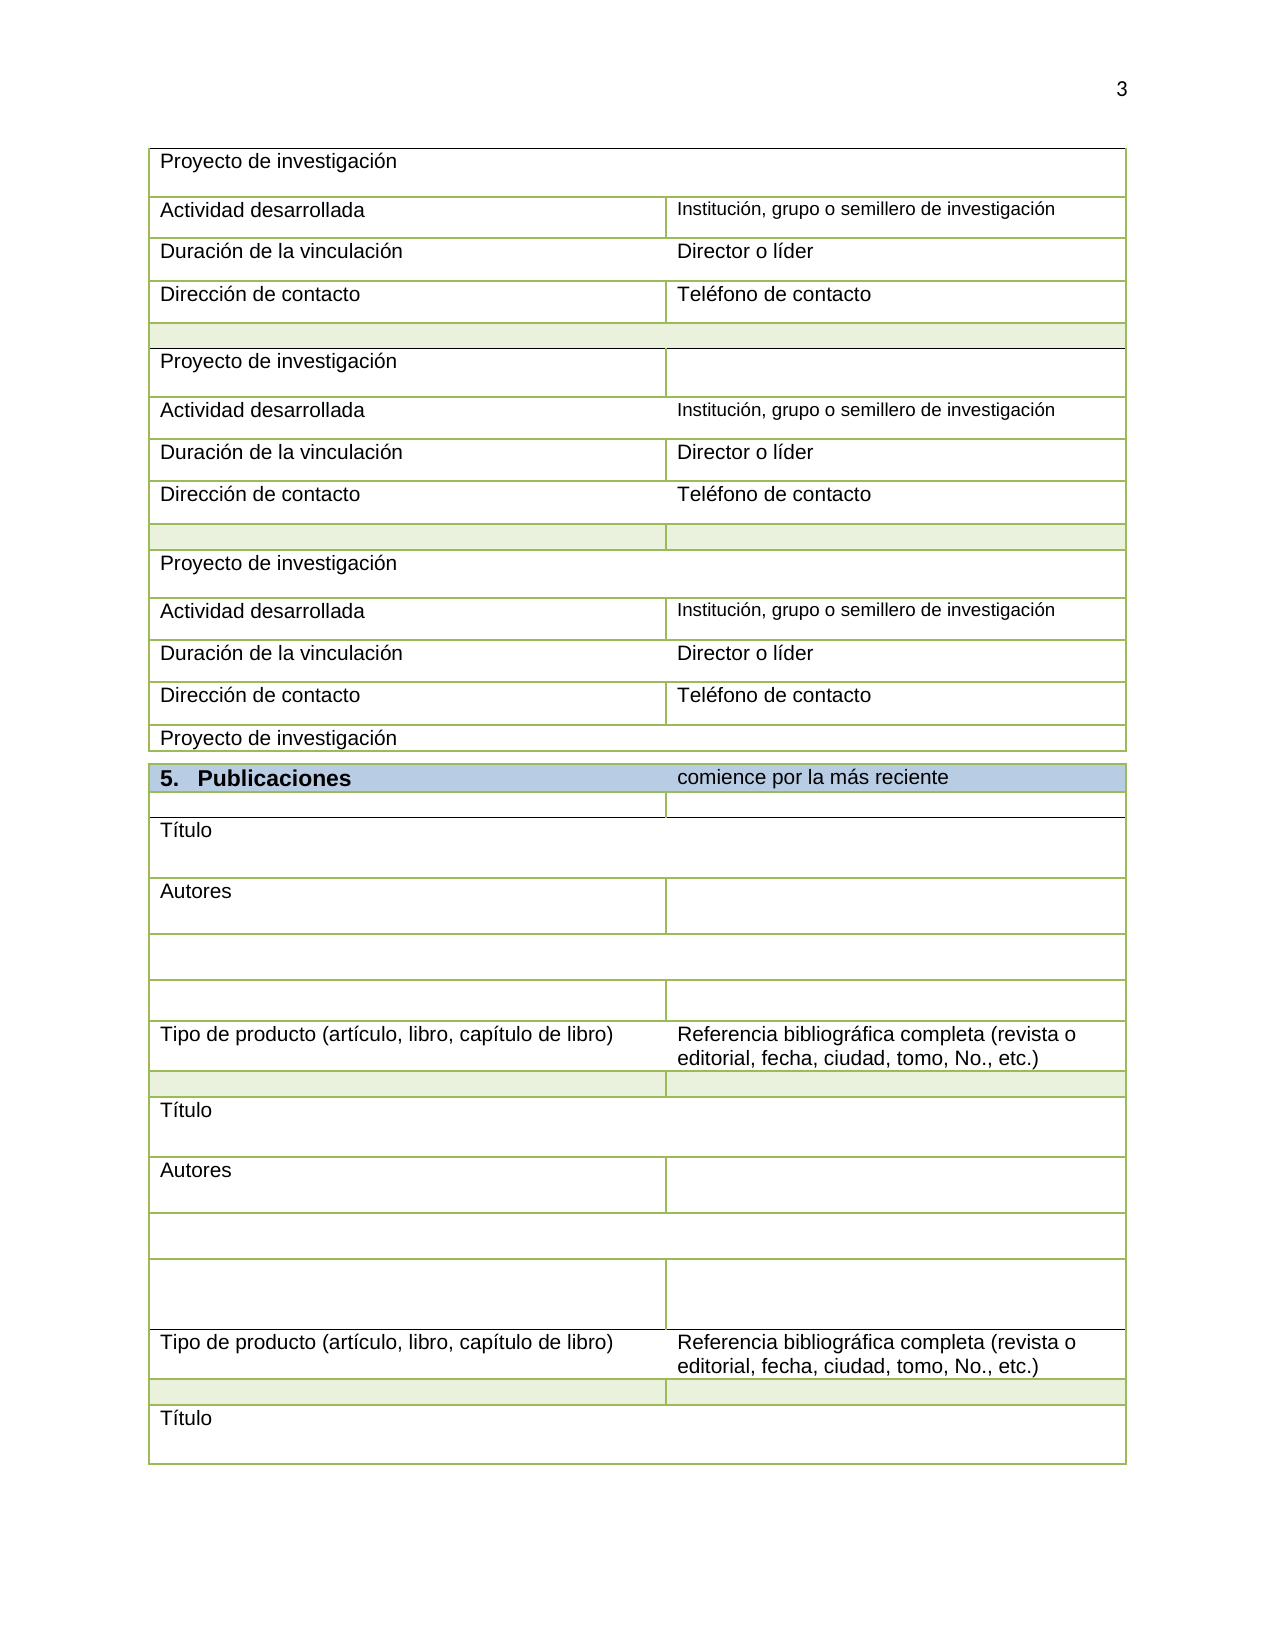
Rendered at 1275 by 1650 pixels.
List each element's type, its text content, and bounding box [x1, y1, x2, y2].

table_cell [150, 793, 665, 817]
table_cell [150, 525, 665, 549]
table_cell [666, 1330, 1125, 1378]
table_cell Proyecto de investigación [150, 551, 666, 597]
table_cell Proyecto de investigación [150, 149, 666, 196]
table_cell [667, 1072, 1125, 1096]
table_cell [667, 793, 1125, 817]
table_cell Título [150, 1098, 666, 1156]
table_cell Título [150, 1406, 666, 1463]
table_cell Director o líder [666, 641, 1125, 681]
table_cell [150, 935, 666, 979]
table_cell [150, 1072, 665, 1096]
table_cell Director o líder [667, 440, 1125, 480]
table_cell Actividad desarrollada [150, 198, 665, 237]
table_cell Actividad desarrollada [150, 398, 666, 438]
table_cell Tipo de producto (artículo, libro, capítulo de libro) [150, 1022, 666, 1070]
table_header comience por la más reciente [666, 765, 1125, 791]
table_cell [150, 1380, 665, 1404]
table_cell [667, 349, 1125, 396]
table_cell Actividad desarrollada [150, 599, 665, 638]
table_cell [150, 1330, 666, 1378]
table_cell Teléfono de contacto [666, 482, 1125, 523]
table_cell Director o líder [666, 239, 1125, 279]
table_cell Dirección de contacto [150, 282, 665, 322]
table_header Publicaciones [150, 765, 666, 791]
table_cell [666, 324, 1125, 348]
table_cell [150, 324, 666, 348]
table_cell [150, 1260, 665, 1329]
table_cell [666, 551, 1125, 597]
table_cell Dirección de contacto [150, 482, 666, 523]
table_cell Duración de la vinculación [150, 641, 666, 681]
table_cell [666, 1214, 1125, 1258]
table_cell Duración de la vinculación [150, 239, 666, 279]
table_cell Autores [150, 879, 665, 933]
table_cell [150, 981, 665, 1020]
table_cell Proyecto de investigación [150, 726, 666, 749]
table_cell [666, 818, 1125, 877]
table_cell [666, 1406, 1125, 1463]
table_cell [667, 1158, 1125, 1212]
table_cell [667, 525, 1125, 549]
table_cell Duración de la vinculación [150, 440, 665, 480]
table_cell Dirección de contacto [150, 683, 665, 723]
table_cell Título [150, 818, 666, 877]
table_cell Institución, grupo o semillero de investigación [666, 398, 1125, 438]
table_cell Referencia bibliográfica completa (revista o editorial, fecha, ciudad, tomo, No., etc.) [666, 1022, 1125, 1070]
table_cell [666, 1098, 1125, 1156]
table_cell [666, 935, 1125, 979]
table_cell Teléfono de contacto [667, 683, 1125, 723]
table_cell Proyecto de investigación [150, 349, 665, 396]
table_cell [667, 1260, 1125, 1329]
table_cell [667, 1380, 1125, 1404]
table_cell [667, 981, 1125, 1020]
table_cell [666, 149, 1125, 196]
table_cell [667, 879, 1125, 933]
table_cell Institución, grupo o semillero de investigación [667, 599, 1125, 638]
table_cell [666, 726, 1125, 749]
table_cell Autores [150, 1158, 665, 1212]
table_cell Teléfono de contacto [667, 282, 1125, 322]
table_cell [150, 1214, 666, 1258]
table_cell Institución, grupo o semillero de investigación [667, 198, 1125, 237]
